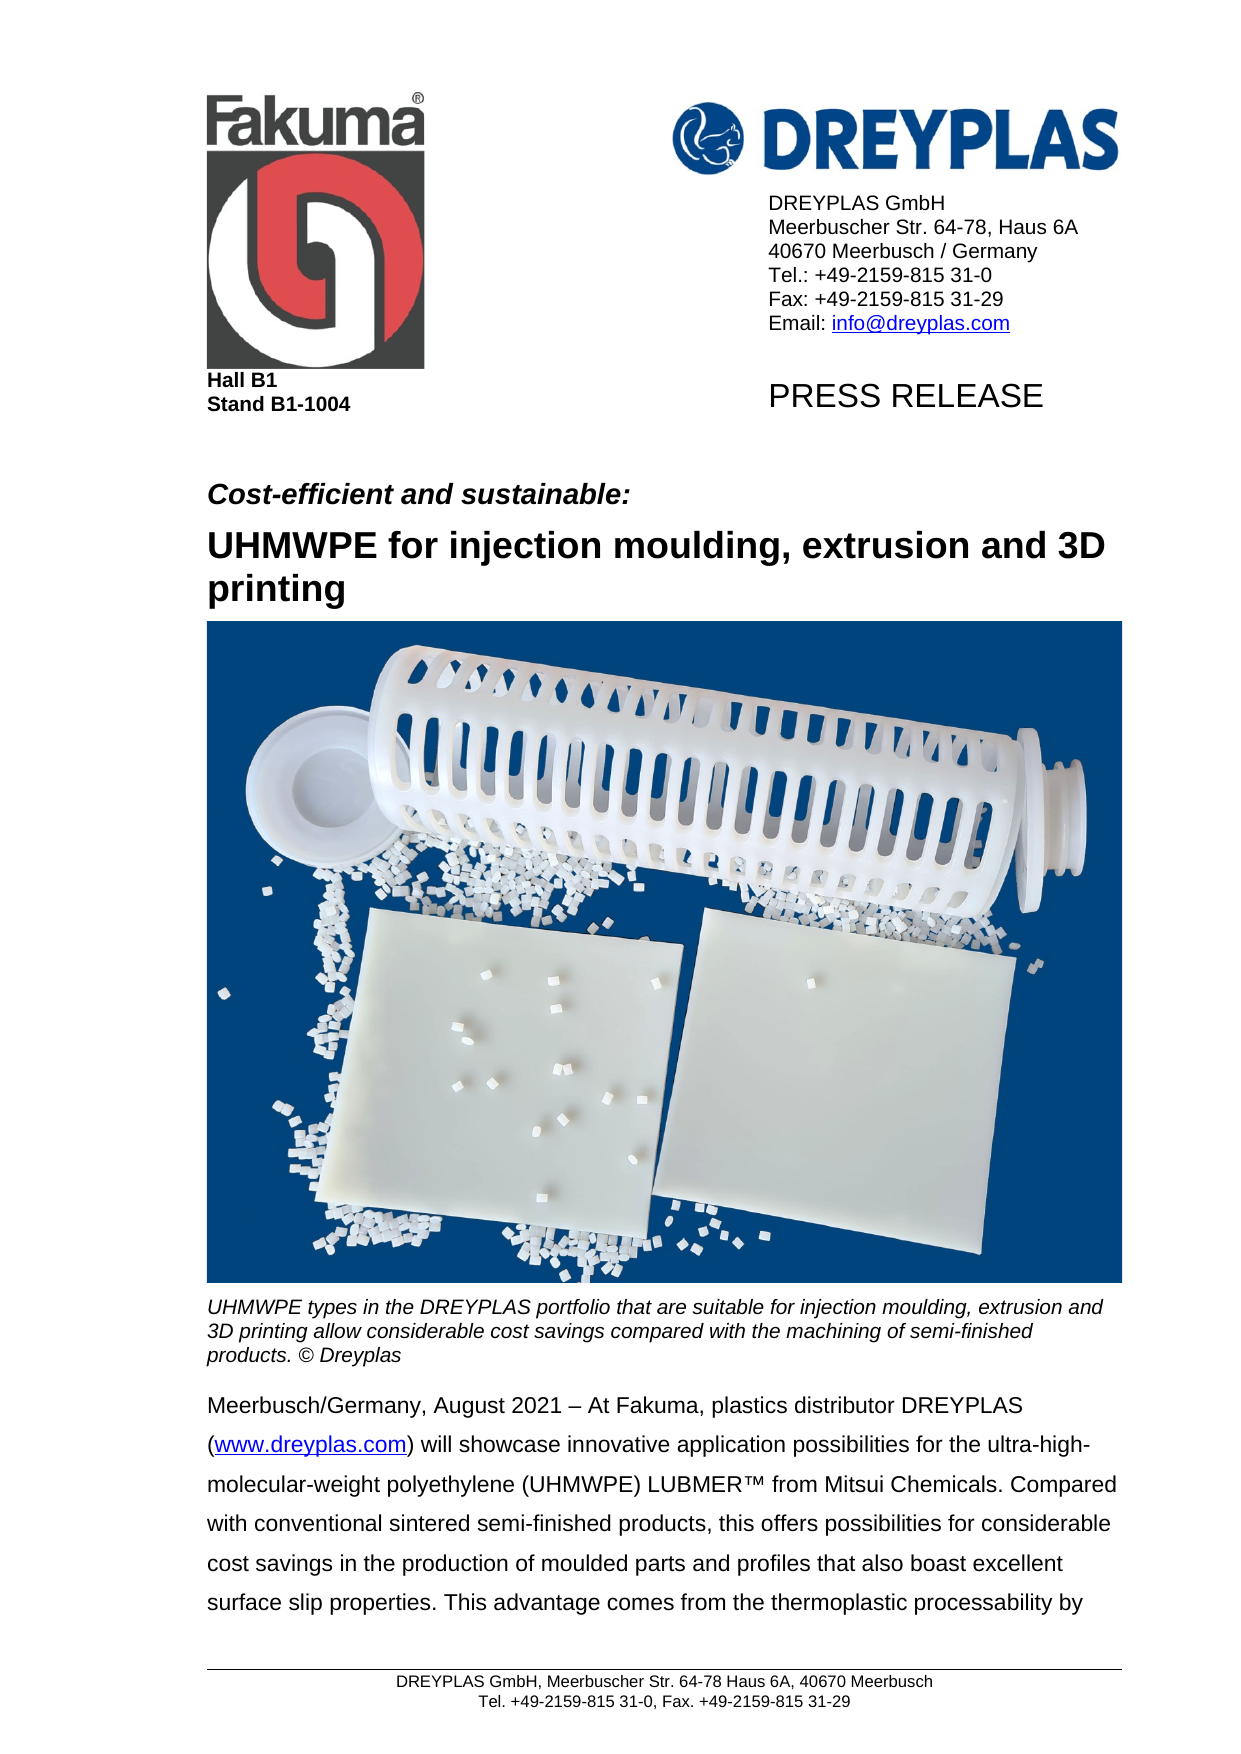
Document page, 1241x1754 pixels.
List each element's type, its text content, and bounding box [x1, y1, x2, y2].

text UHMWPE for injection moulding, extrusion and 3D printing [207, 523, 1122, 609]
text UHMWPE types in the DREYPLAS portfolio that are suitable for injection moulding, extrusion and 3D printing allow considerable cost savings compared with the machining of semi-finished products. © Dreyplas [207, 1295, 1122, 1367]
picture [206, 92, 425, 369]
picture [206, 621, 1123, 1283]
text Cost-efficient and sustainable: [207, 477, 1122, 510]
picture [668, 92, 1122, 179]
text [207, 1392, 1122, 1616]
